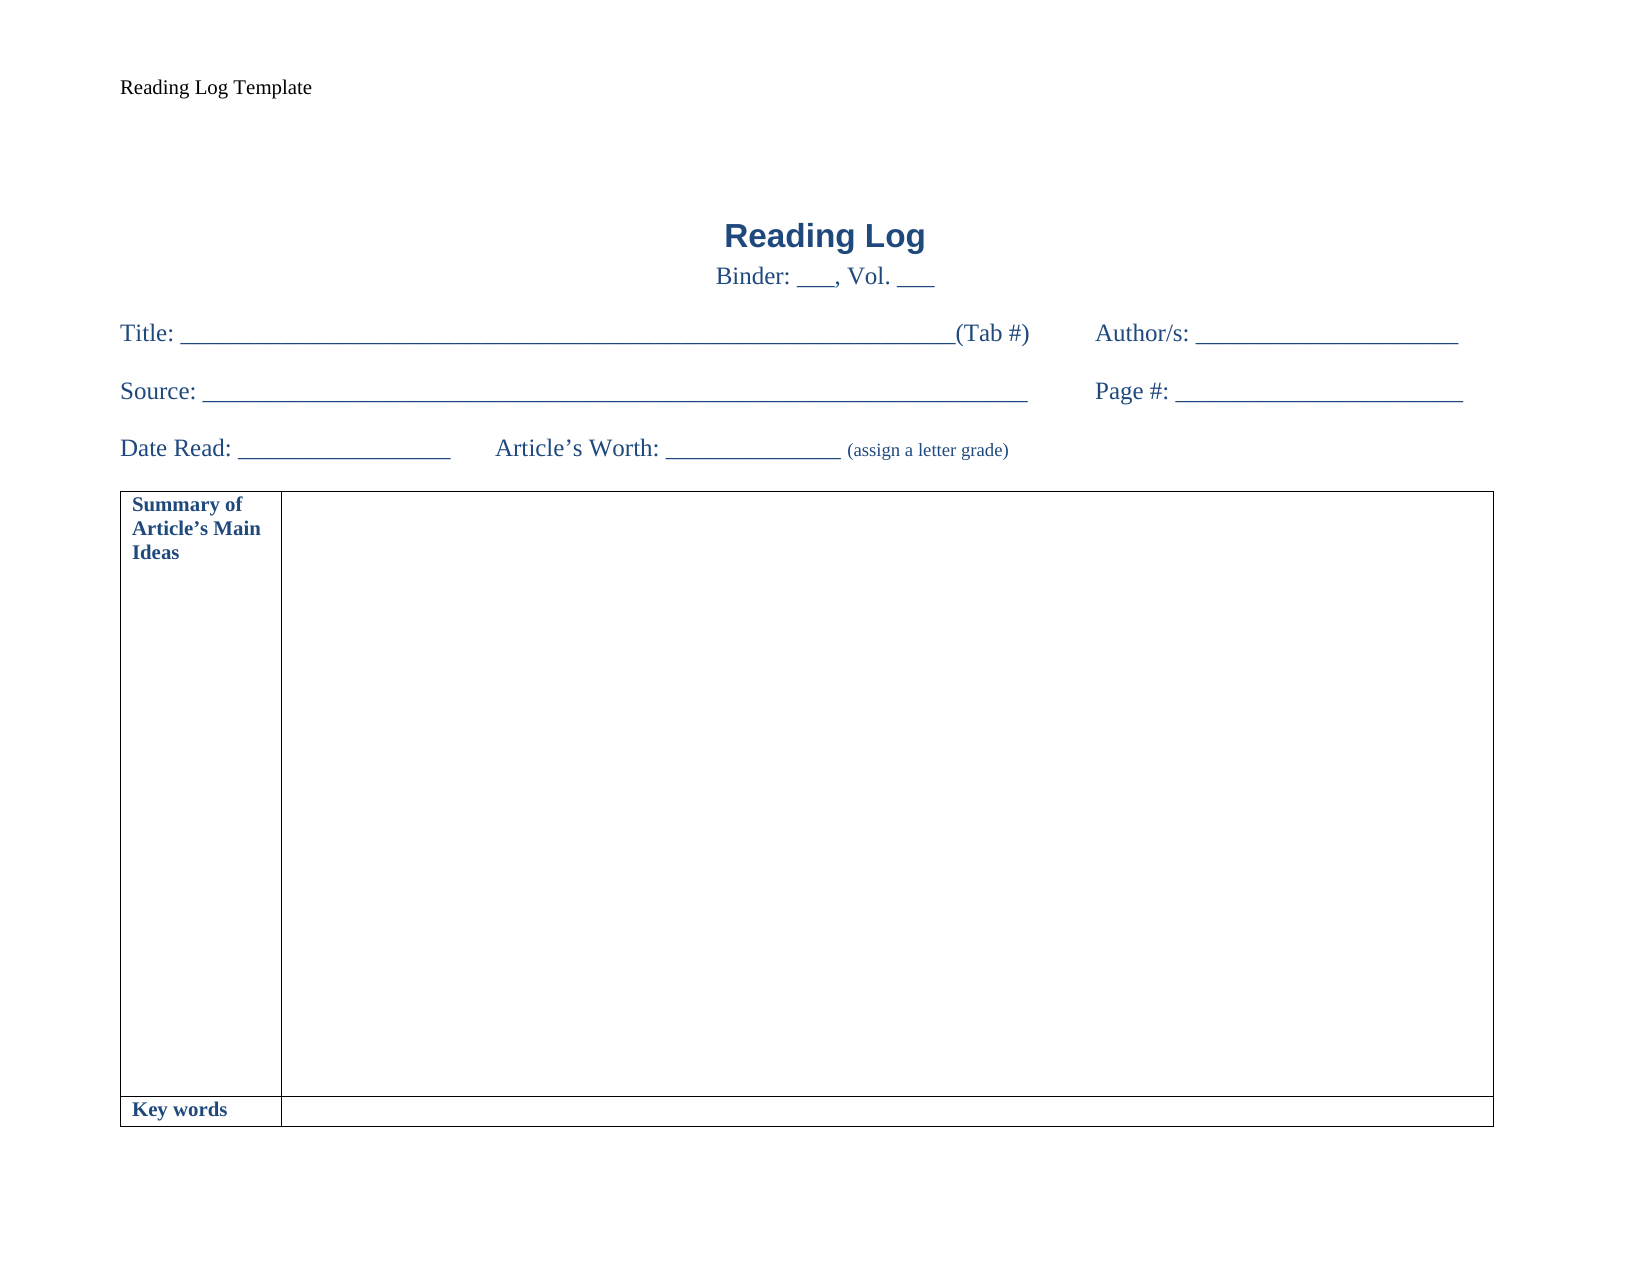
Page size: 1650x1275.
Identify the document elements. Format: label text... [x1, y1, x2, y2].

subtitle Reading Log [120, 216, 1530, 255]
text Title: ______________________________________________________________(Tab #) Author/s: _____________________ [120, 318, 1530, 347]
text Source: __________________________________________________________________ Page #: _______________________ [120, 376, 1530, 405]
table_cell Key words [121, 1097, 281, 1126]
text Date Read: _________________ Article’s Worth: ______________ (assign a letter grade) [120, 433, 1530, 462]
table_header Summary of Article’s Main Ideas [121, 492, 281, 1096]
table_cell [282, 1097, 1493, 1126]
table_header [282, 492, 1493, 1096]
text Binder: ___, Vol. ___ [120, 261, 1530, 290]
